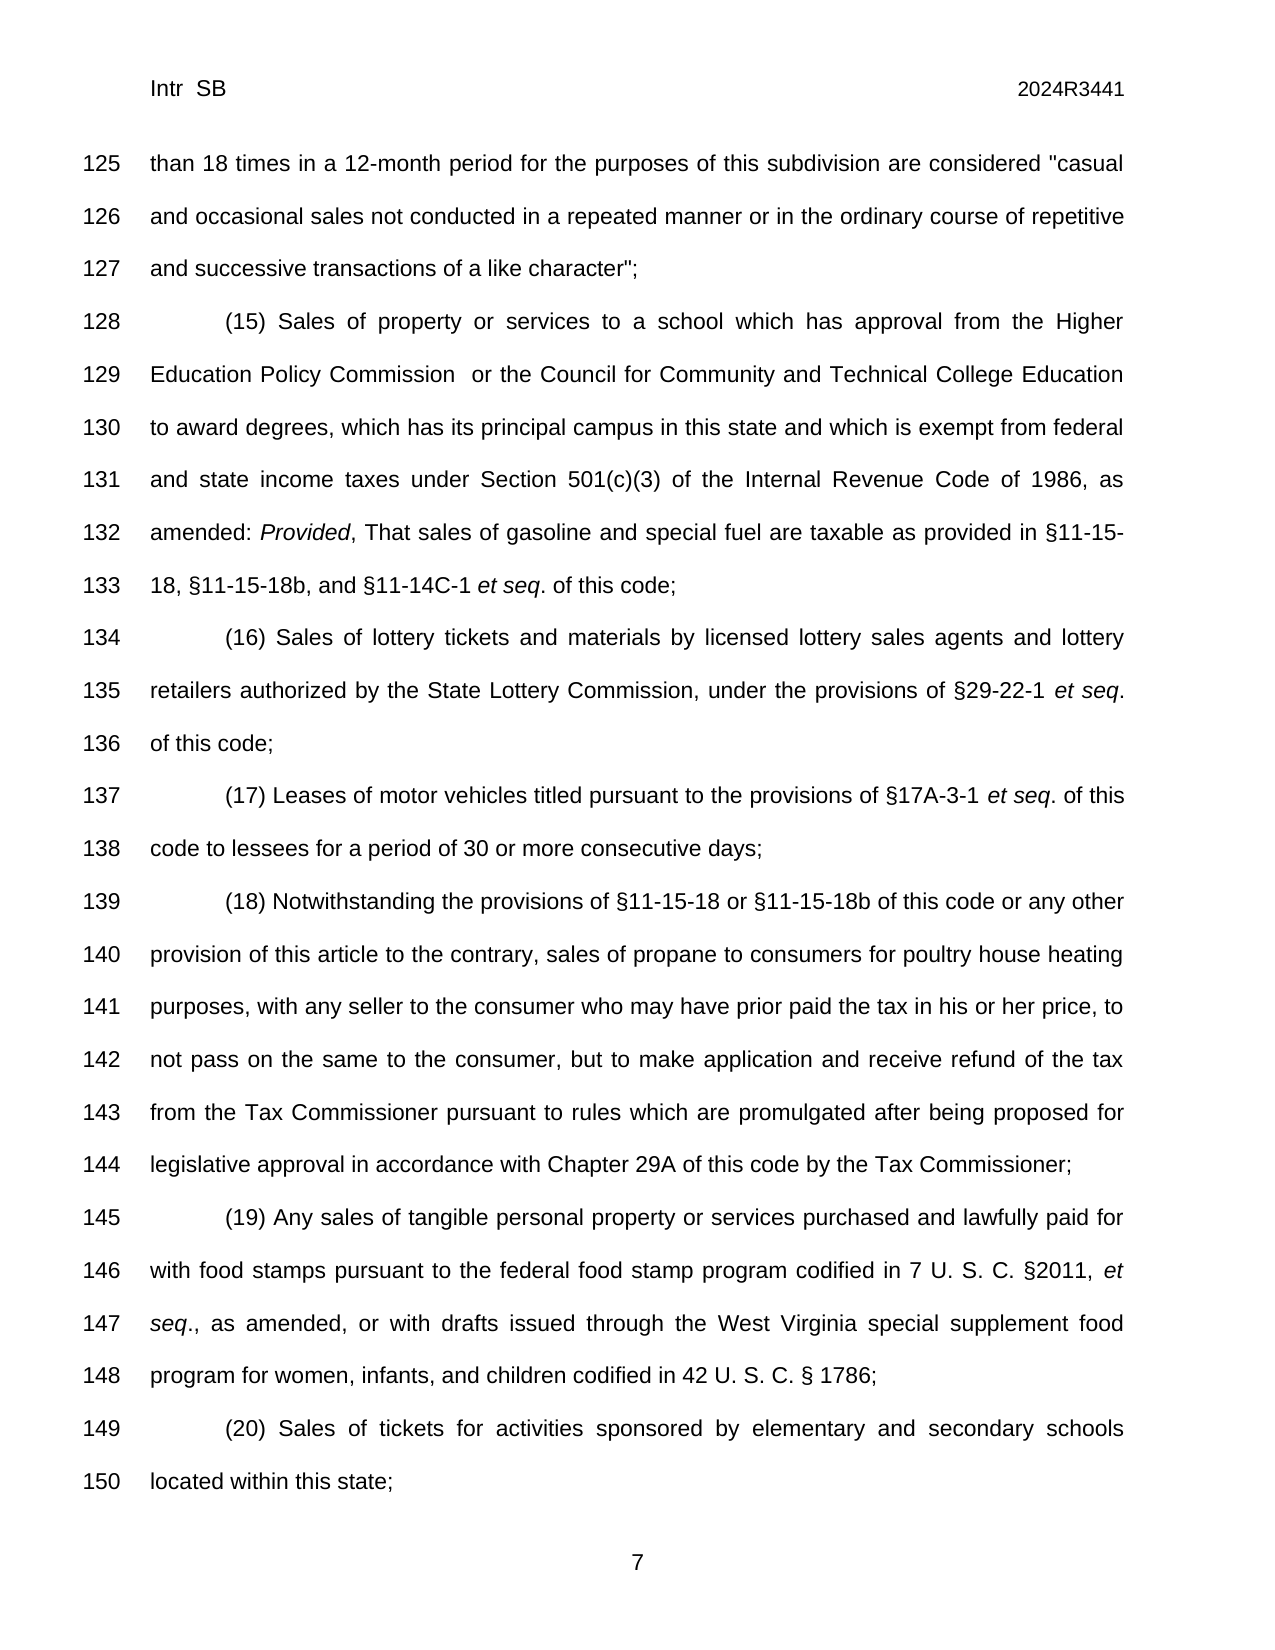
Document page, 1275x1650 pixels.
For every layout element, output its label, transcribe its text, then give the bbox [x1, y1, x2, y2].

text (16) Sales of lottery tickets and materials by licensed lottery sales agents and lottery retailers authorized by the State Lottery Commission, under the provisions of §29-22-1 et seq. of this code; [150, 624, 1125, 756]
text (19) Any sales of tangible personal property or services purchased and lawfully paid for with food stamps pursuant to the federal food stamp program codified in 7 U. S. C. §2011, et seq., as amended, or with drafts issued through the West Virginia special supplement food program for women, infants, and children codified in 42 U. S. C. § 1786; [150, 1204, 1125, 1389]
text (15) Sales of property or services to a school which has approval from the Higher Education Policy Commission or the Council for Community and Technical College Education to award degrees, which has its principal campus in this state and which is exempt from federal and state income taxes under Section 501(c)(3) of the Internal Revenue Code of 1986, as amended: Provided, That sales of gasoline and special fuel are taxable as provided in §11-15-18, §11-15-18b, and §11-14C-1 et seq. of this code; [150, 308, 1125, 598]
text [150, 150, 1125, 282]
text (20) Sales of tickets for activities sponsored by elementary and secondary schools located within this state; [150, 1415, 1125, 1494]
text (17) Leases of motor vehicles titled pursuant to the provisions of §17A-3-1 et seq. of this code to lessees for a period of 30 or more consecutive days; [150, 782, 1125, 862]
text (18) Notwithstanding the provisions of §11-15-18 or §11-15-18b of this code or any other provision of this article to the contrary, sales of propane to consumers for poultry house heating purposes, with any seller to the consumer who may have prior paid the tax in his or her price, to not pass on the same to the consumer, but to make application and receive refund of the tax from the Tax Commissioner pursuant to rules which are promulgated after being proposed for legislative approval in accordance with Chapter 29A of this code by the Tax Commissioner; [150, 888, 1125, 1178]
